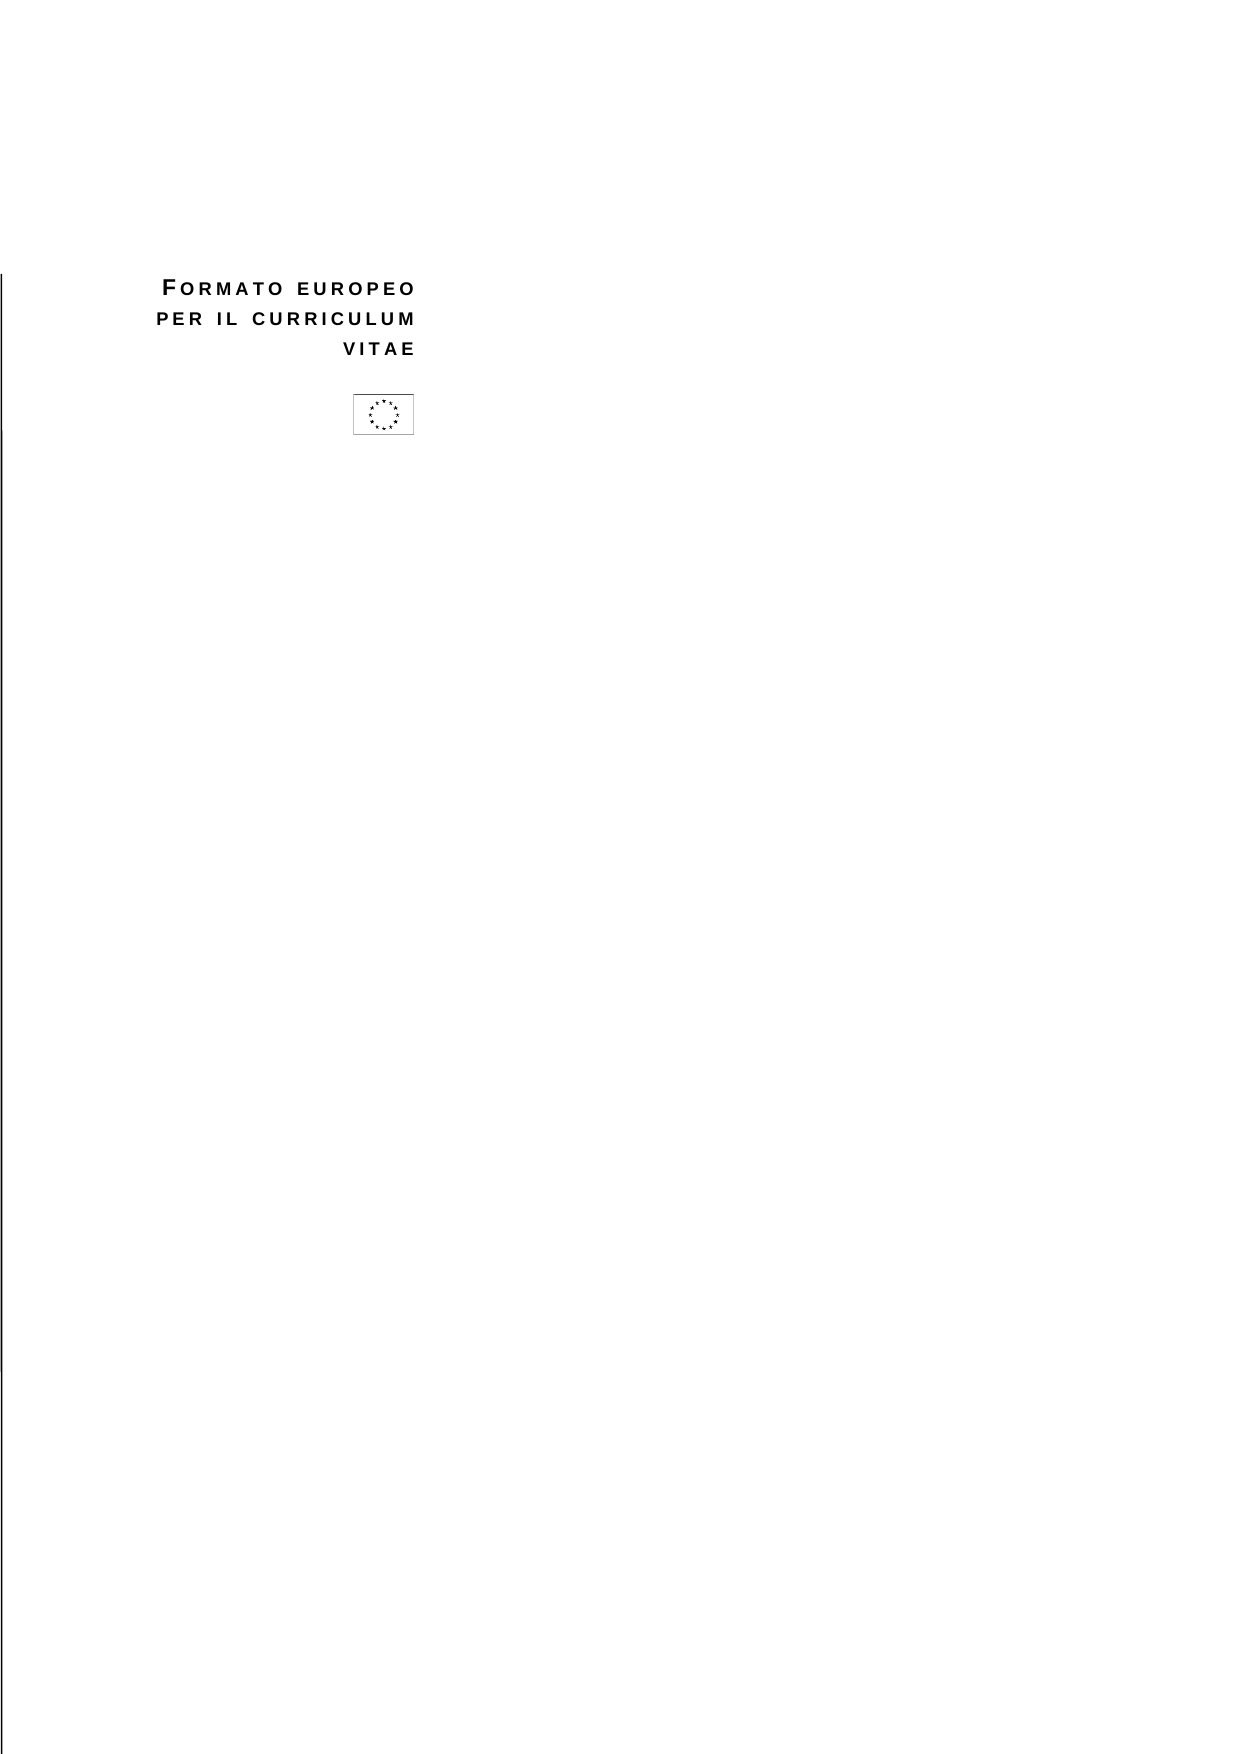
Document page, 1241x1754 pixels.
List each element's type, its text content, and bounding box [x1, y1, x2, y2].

picture [353, 394, 414, 435]
table_header Formato europeo per il curriculum vitae [118, 274, 425, 1636]
